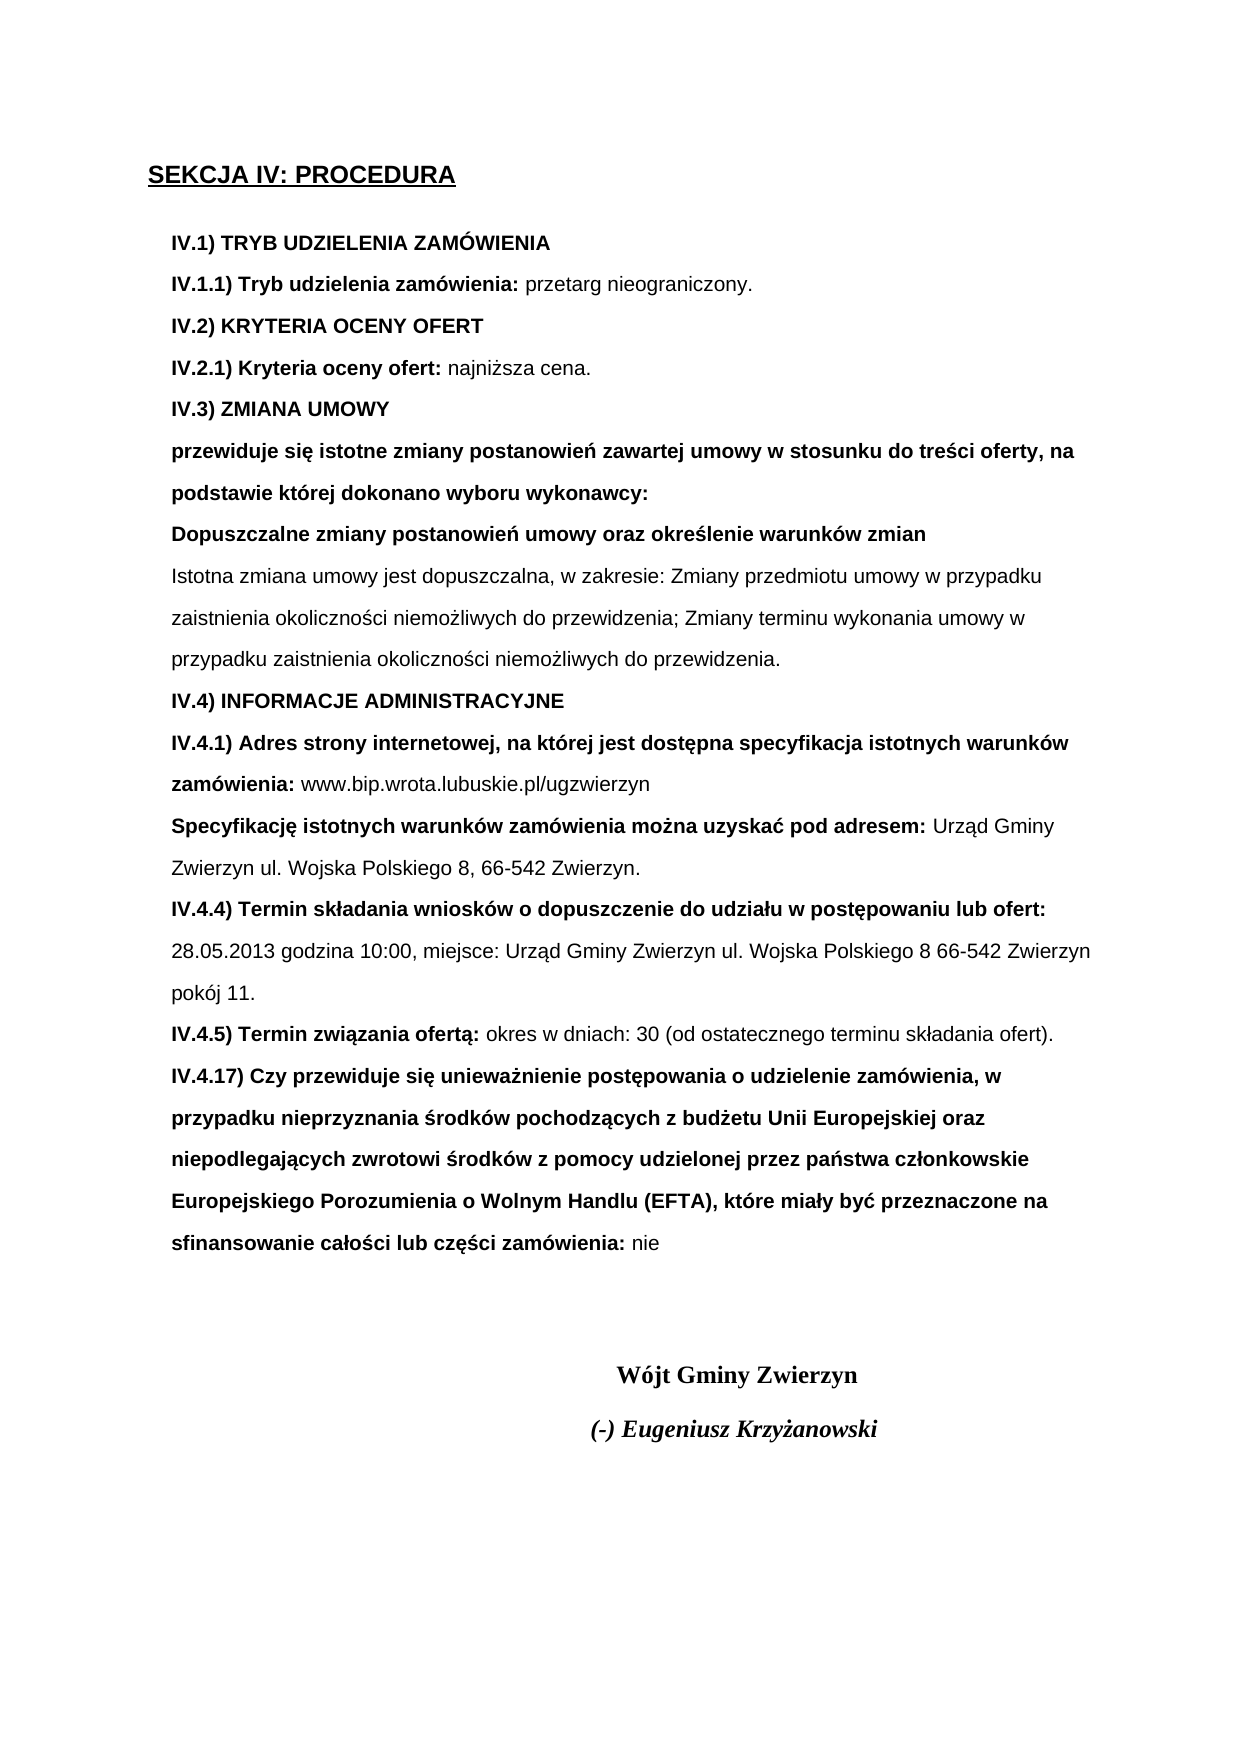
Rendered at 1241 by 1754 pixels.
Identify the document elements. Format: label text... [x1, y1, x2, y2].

text Wójt Gminy Zwierzyn [148, 1360, 1093, 1389]
text IV.4) INFORMACJE ADMINISTRACYJNE [171, 671, 1093, 713]
text Dopuszczalne zmiany postanowień umowy oraz określenie warunków zmian [171, 504, 1093, 546]
text IV.4.17) Czy przewiduje się unieważnienie postępowania o udzielenie zamówienia, w przypadku nieprzyznania środków pochodzących z budżetu Unii Europejskiej oraz niepodlegających zwrotowi środków z pomocy udzielonej przez państwa członkowskie Europejskiego Porozumienia o Wolnym Handlu (EFTA), które miały być przeznaczone na sfinansowanie całości lub części zamówienia: nie [171, 1046, 1093, 1254]
text IV.1.1) Tryb udzielenia zamówienia: przetarg nieograniczony. [171, 254, 1093, 296]
text IV.4.1) Adres strony internetowej, na której jest dostępna specyfikacja istotnych warunków zamówienia: www.bip.wrota.lubuskie.pl/ugzwierzyn Specyfikację istotnych warunków zamówienia można uzyskać pod adresem: Urząd Gminy Zwierzyn ul. Wojska Polskiego 8, 66-542 Zwierzyn. [171, 713, 1093, 879]
text (-) Eugeniusz Krzyżanowski [516, 1414, 1093, 1443]
text SEKCJA IV: PROCEDURA [148, 148, 1093, 189]
text IV.4.5) Termin związania ofertą: okres w dniach: 30 (od ostatecznego terminu składania ofert). [171, 1004, 1093, 1046]
text Istotna zmiana umowy jest dopuszczalna, w zakresie: Zmiany przedmiotu umowy w przypadku zaistnienia okoliczności niemożliwych do przewidzenia; Zmiany terminu wykonania umowy w przypadku zaistnienia okoliczności niemożliwych do przewidzenia. [171, 546, 1093, 671]
text IV.2.1) Kryteria oceny ofert: najniższa cena. [171, 338, 1093, 379]
text IV.4.4) Termin składania wniosków o dopuszczenie do udziału w postępowaniu lub ofert: 28.05.2013 godzina 10:00, miejsce: Urząd Gminy Zwierzyn ul. Wojska Polskiego 8 66-542 Zwierzyn pokój 11. [171, 879, 1093, 1004]
text IV.2) KRYTERIA OCENY OFERT [171, 296, 1093, 338]
text IV.3) ZMIANA UMOWY [171, 379, 1093, 421]
text przewiduje się istotne zmiany postanowień zawartej umowy w stosunku do treści oferty, na podstawie której dokonano wyboru wykonawcy: [171, 421, 1093, 504]
text IV.1) TRYB UDZIELENIA ZAMÓWIENIA [171, 213, 1093, 254]
